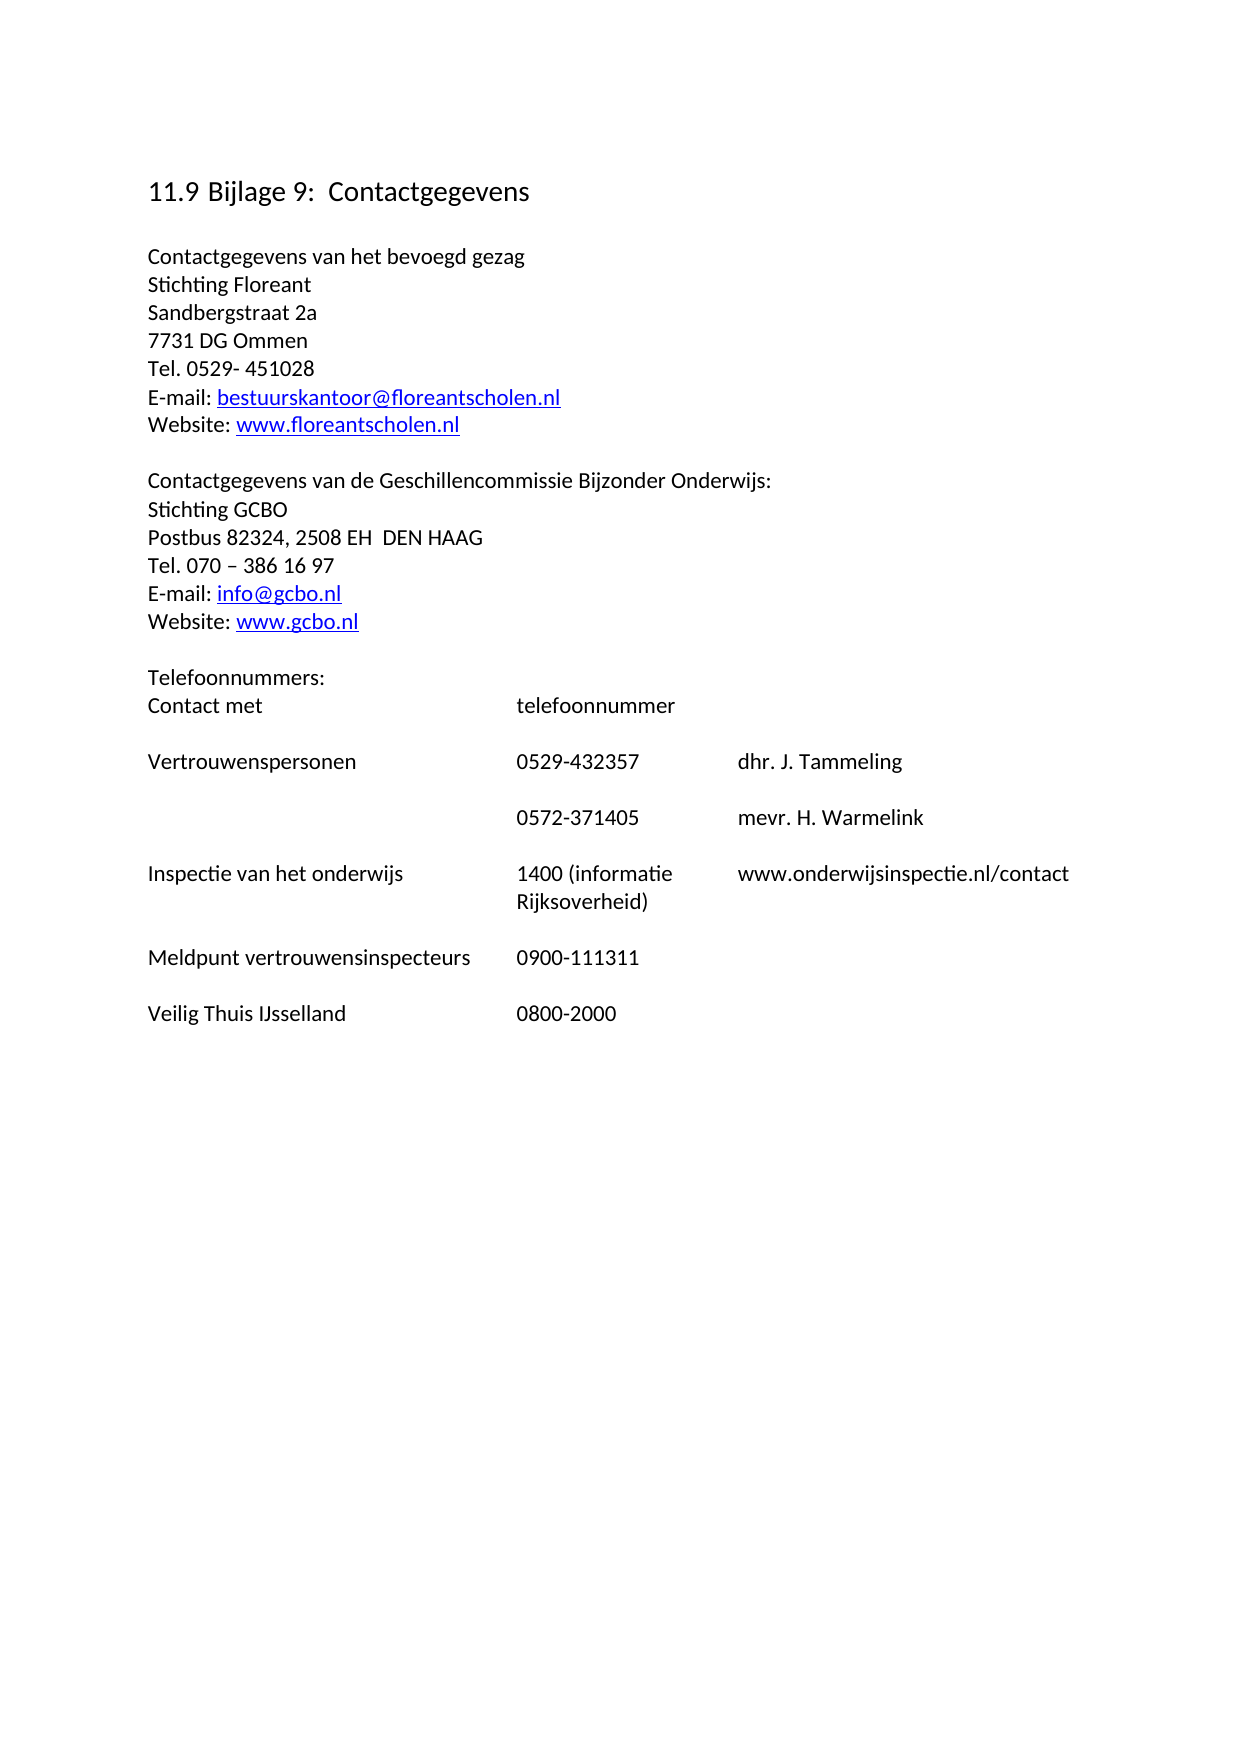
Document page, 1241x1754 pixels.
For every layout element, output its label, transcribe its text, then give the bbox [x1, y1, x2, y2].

subtitle Bijlage 9: Contactgegevens [148, 173, 1093, 208]
text Tel. 0529- 451028 [148, 354, 1093, 383]
text Meldpunt vertrouwensinspecteurs 0900-111311 [148, 943, 1093, 971]
text Sandbergstraat 2a [148, 298, 1093, 327]
text Contactgegevens van de Geschillencommissie Bijzonder Onderwijs: [148, 467, 1093, 495]
text Inspectie van het onderwijs 1400 (informatie www.onderwijsinspectie.nl/contact [148, 859, 1093, 887]
text Telefoonnummers: [148, 663, 1093, 691]
text Tel. 070 – 386 16 97 [148, 551, 1093, 579]
text Stichting Floreant [148, 271, 1093, 298]
text 0572-371405 mevr. H. Warmelink [148, 775, 1093, 831]
text E-mail: info@gcbo.nl [148, 579, 1093, 607]
text Contact met telefoonnummer [148, 691, 1093, 719]
text Website: www.floreantscholen.nl [148, 411, 1093, 439]
text Veilig Thuis IJsselland 0800-2000 [148, 999, 1093, 1027]
text 7731 DG Ommen [148, 327, 1093, 354]
text E-mail: bestuurskantoor@floreantscholen.nl [148, 383, 1093, 411]
text Rijksoverheid) [148, 887, 1093, 915]
text Stichting GCBO [148, 495, 1093, 523]
text Website: www.gcbo.nl [148, 607, 1093, 635]
text Contactgegevens van het bevoegd gezag [148, 242, 1093, 271]
text Postbus 82324, 2508 EH DEN HAAG [148, 523, 1093, 551]
text Vertrouwenspersonen 0529-432357 dhr. J. Tammeling [148, 747, 1093, 775]
